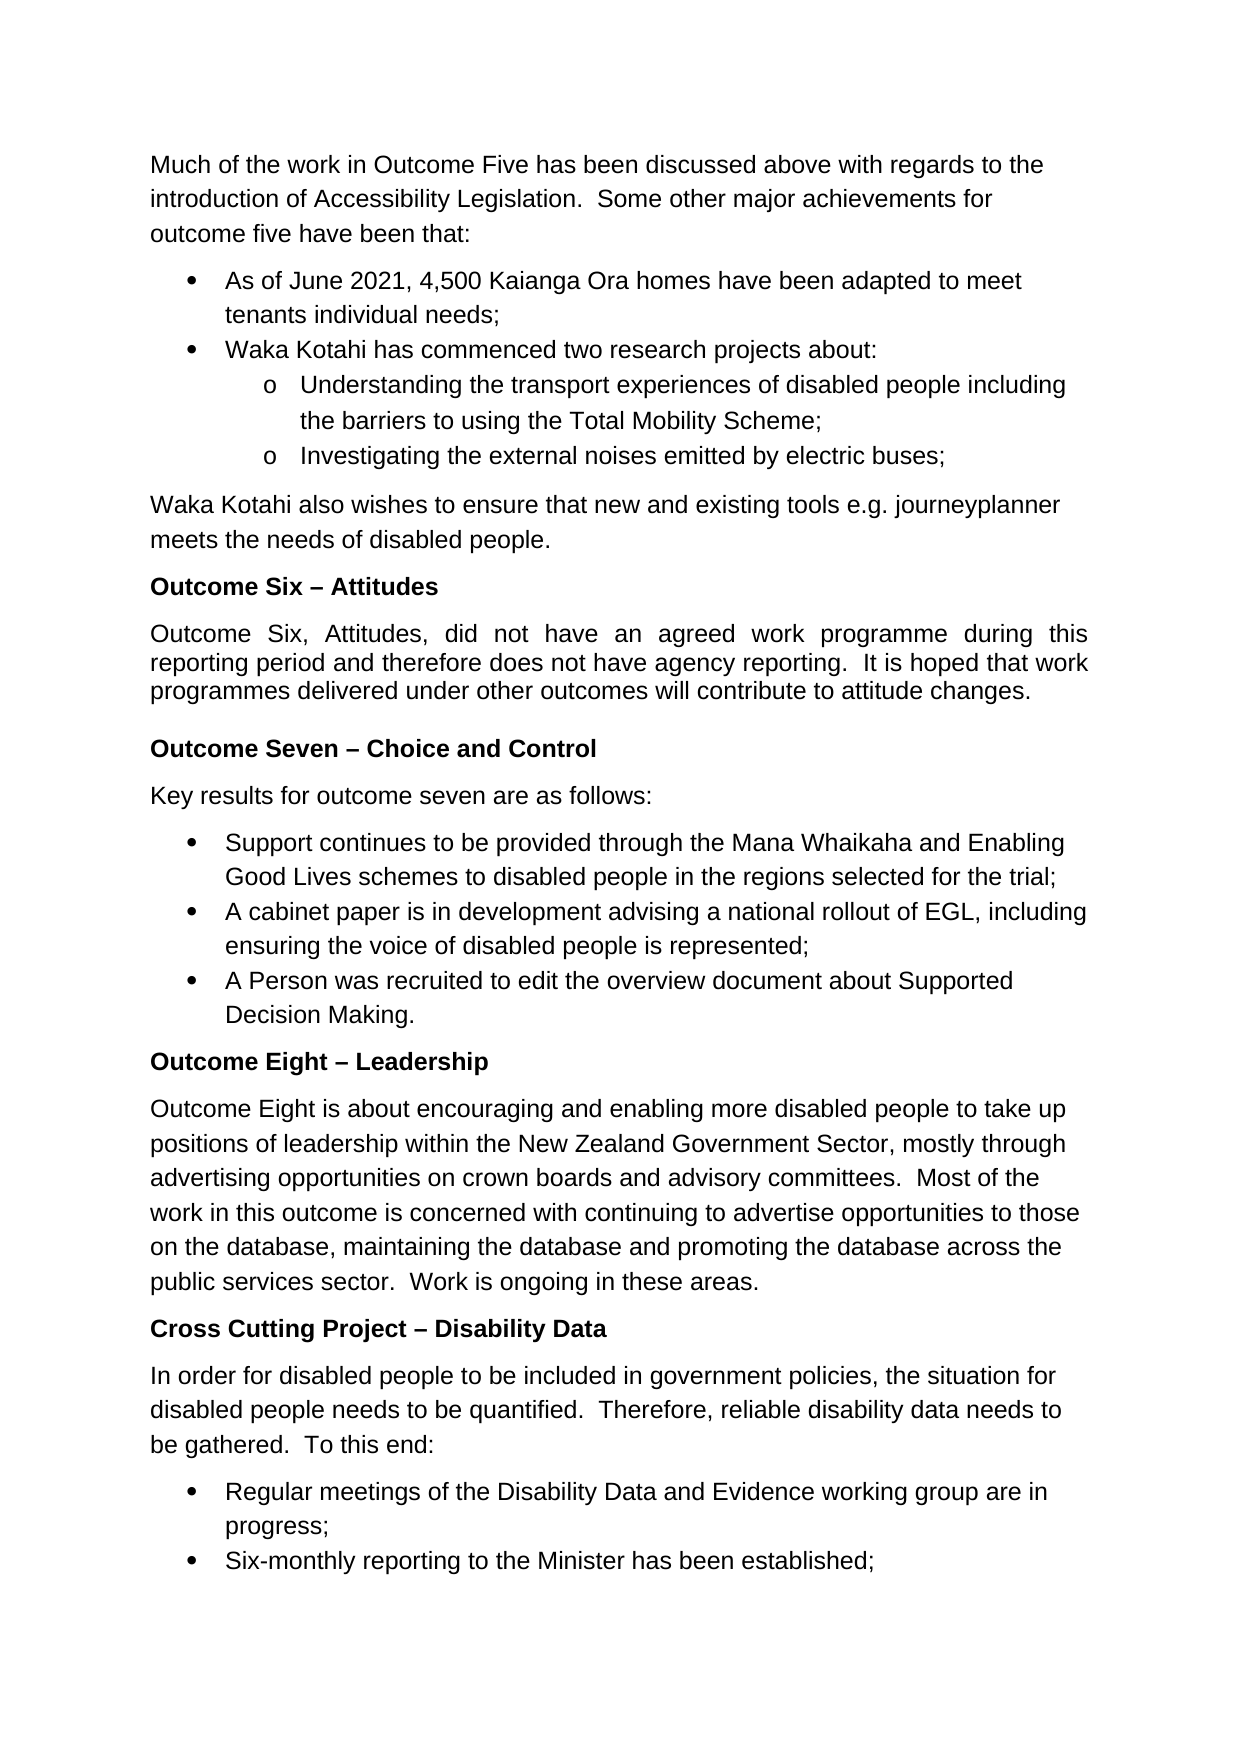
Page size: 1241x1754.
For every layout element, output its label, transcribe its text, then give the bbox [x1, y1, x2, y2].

list A Person was recruited to edit the overview document about Supported Decision Making. [187, 966, 1090, 1029]
list Understanding the transport experiences of disabled people including the barriers to using the Total Mobility Scheme; [262, 369, 1090, 435]
text Key results for outcome seven are as follows: [150, 781, 1090, 809]
text Outcome Eight – Leadership [150, 1047, 1090, 1076]
text Cross Cutting Project – Disability Data [150, 1314, 1090, 1342]
text In order for disabled people to be included in government policies, the situation for disabled people needs to be quantified. Therefore, reliable disability data needs to be gathered. To this end: [150, 1361, 1090, 1458]
list Waka Kotahi has commenced two research projects about: [187, 335, 1090, 364]
text Outcome Six – Attitudes [150, 572, 1090, 601]
list Investigating the external noises emitted by electric buses; [262, 441, 1090, 472]
text Outcome Seven – Choice and Control [150, 734, 1090, 762]
list Six-monthly reporting to the Minister has been established; [187, 1546, 1090, 1574]
text Waka Kotahi also wishes to ensure that new and existing tools e.g. journeyplanner meets the needs of disabled people. [150, 490, 1090, 553]
text Outcome Six, Attitudes, did not have an agreed work programme during this reporting period and therefore does not have agency reporting. It is hoped that work programmes delivered under other outcomes will contribute to attitude changes. [150, 619, 1090, 705]
list A cabinet paper is in development advising a national rollout of EGL, including ensuring the voice of disabled people is represented; [187, 897, 1090, 960]
text Much of the work in Outcome Five has been discussed above with regards to the introduction of Accessibility Legislation. Some other major achievements for outcome five have been that: [150, 150, 1090, 248]
list As of June 2021, 4,500 Kaianga Ora homes have been adapted to meet tenants individual needs; [187, 266, 1090, 329]
list Regular meetings of the Disability Data and Evidence working group are in progress; [187, 1477, 1090, 1540]
text Outcome Eight is about encouraging and enabling more disabled people to take up positions of leadership within the New Zealand Government Sector, mostly through advertising opportunities on crown boards and advisory committees. Most of the work in this outcome is concerned with continuing to advertise opportunities to those on the database, maintaining the database and promoting the database across the public services sector. Work is ongoing in these areas. [150, 1094, 1090, 1296]
list Support continues to be provided through the Mana Whaikaha and Enabling Good Lives schemes to disabled people in the regions selected for the trial; [187, 828, 1090, 891]
